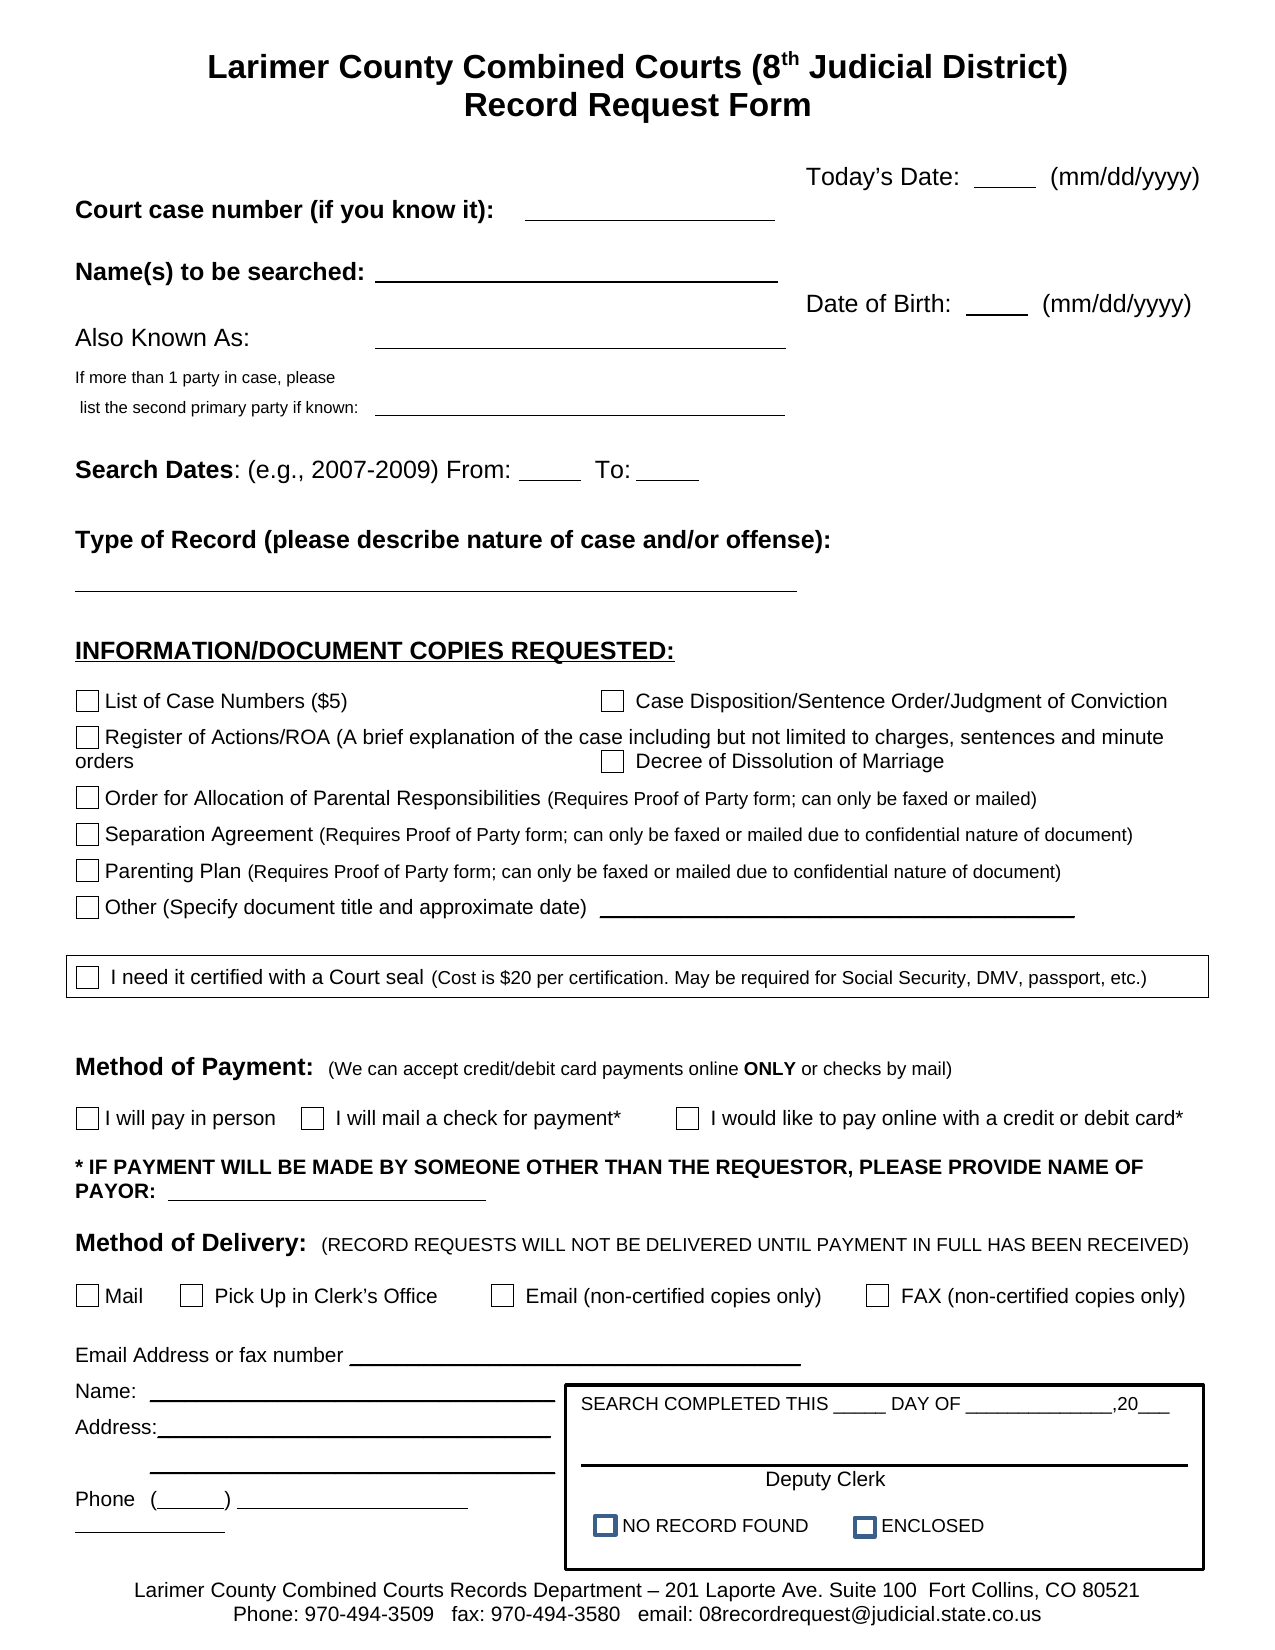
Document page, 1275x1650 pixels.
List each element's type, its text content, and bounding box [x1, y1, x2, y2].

text I will pay in person I will mail a check for payment* I would like to pay online with a credit or debit card* [75, 1106, 1200, 1130]
text Method of Payment: (We can accept credit/debit card payments online ONLY or checks by mail) [75, 1052, 1200, 1081]
text Address:__________________________________ [75, 1415, 564, 1439]
text Date of Birth: (mm/dd/yyyy) [75, 289, 1200, 318]
text Mail Pick Up in Clerk’s Office Email (non-certified copies only) FAX (non-certified copies only) [75, 1283, 1200, 1307]
text Register of Actions/ROA (A brief explanation of the case including but not limited to charges, sentences and minute orders Decree of Dissolution of Marriage [75, 725, 1200, 773]
text Today’s Date: (mm/dd/yyyy) [75, 162, 1200, 191]
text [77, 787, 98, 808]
text Order for Allocation of Parental Responsibilities (Requires Proof of Party form; can only be faxed or mailed) [99, 786, 1200, 809]
text ___________________________________ [75, 1451, 564, 1475]
text Name: ___________________________________ [75, 1379, 1200, 1403]
text Separation Agreement (Requires Proof of Party form; can only be faxed or mailed due to confidential nature of document) [75, 822, 1200, 846]
text * IF PAYMENT WILL BE MADE BY SOMEONE OTHER THAN THE REQUESTOR, PLEASE PROVIDE NAME OF PAYOR: [75, 1155, 1200, 1203]
text Search Dates: (e.g., 2007-2009) From: To: [75, 455, 1200, 483]
text INFORMATION/DOCUMENT COPIES REQUESTED: [75, 636, 1200, 665]
text Also Known As: [75, 322, 1200, 351]
text Parenting Plan (Requires Proof of Party form; can only be faxed or mailed due to confidential nature of document) [75, 858, 1200, 882]
text List of Case Numbers ($5) Case Disposition/Sentence Order/Judgment of Conviction [75, 689, 1200, 713]
text Email Address or fax number _______________________________________ [75, 1343, 1200, 1367]
text Court case number (if you know it): [75, 195, 1200, 224]
text If more than 1 party in case, please [75, 368, 1200, 387]
text Method of Delivery: (RECORD REQUESTS WILL NOT BE DELIVERED UNTIL PAYMENT IN FULL HAS BEEN RECEIVED) [75, 1228, 1200, 1257]
text Other (Specify document title and approximate date) _________________________________________ [75, 895, 1200, 919]
text list the second primary party if known: [75, 390, 1200, 419]
text Name(s) to be searched: [75, 256, 1200, 285]
text Phone ( ) [75, 1487, 564, 1511]
text I need it certified with a Court seal (Cost is $20 per certification. May be required for Social Security, DMV, passport, etc.) [67, 956, 1208, 997]
text Type of Record (please describe nature of case and/or offense): [75, 525, 1200, 553]
